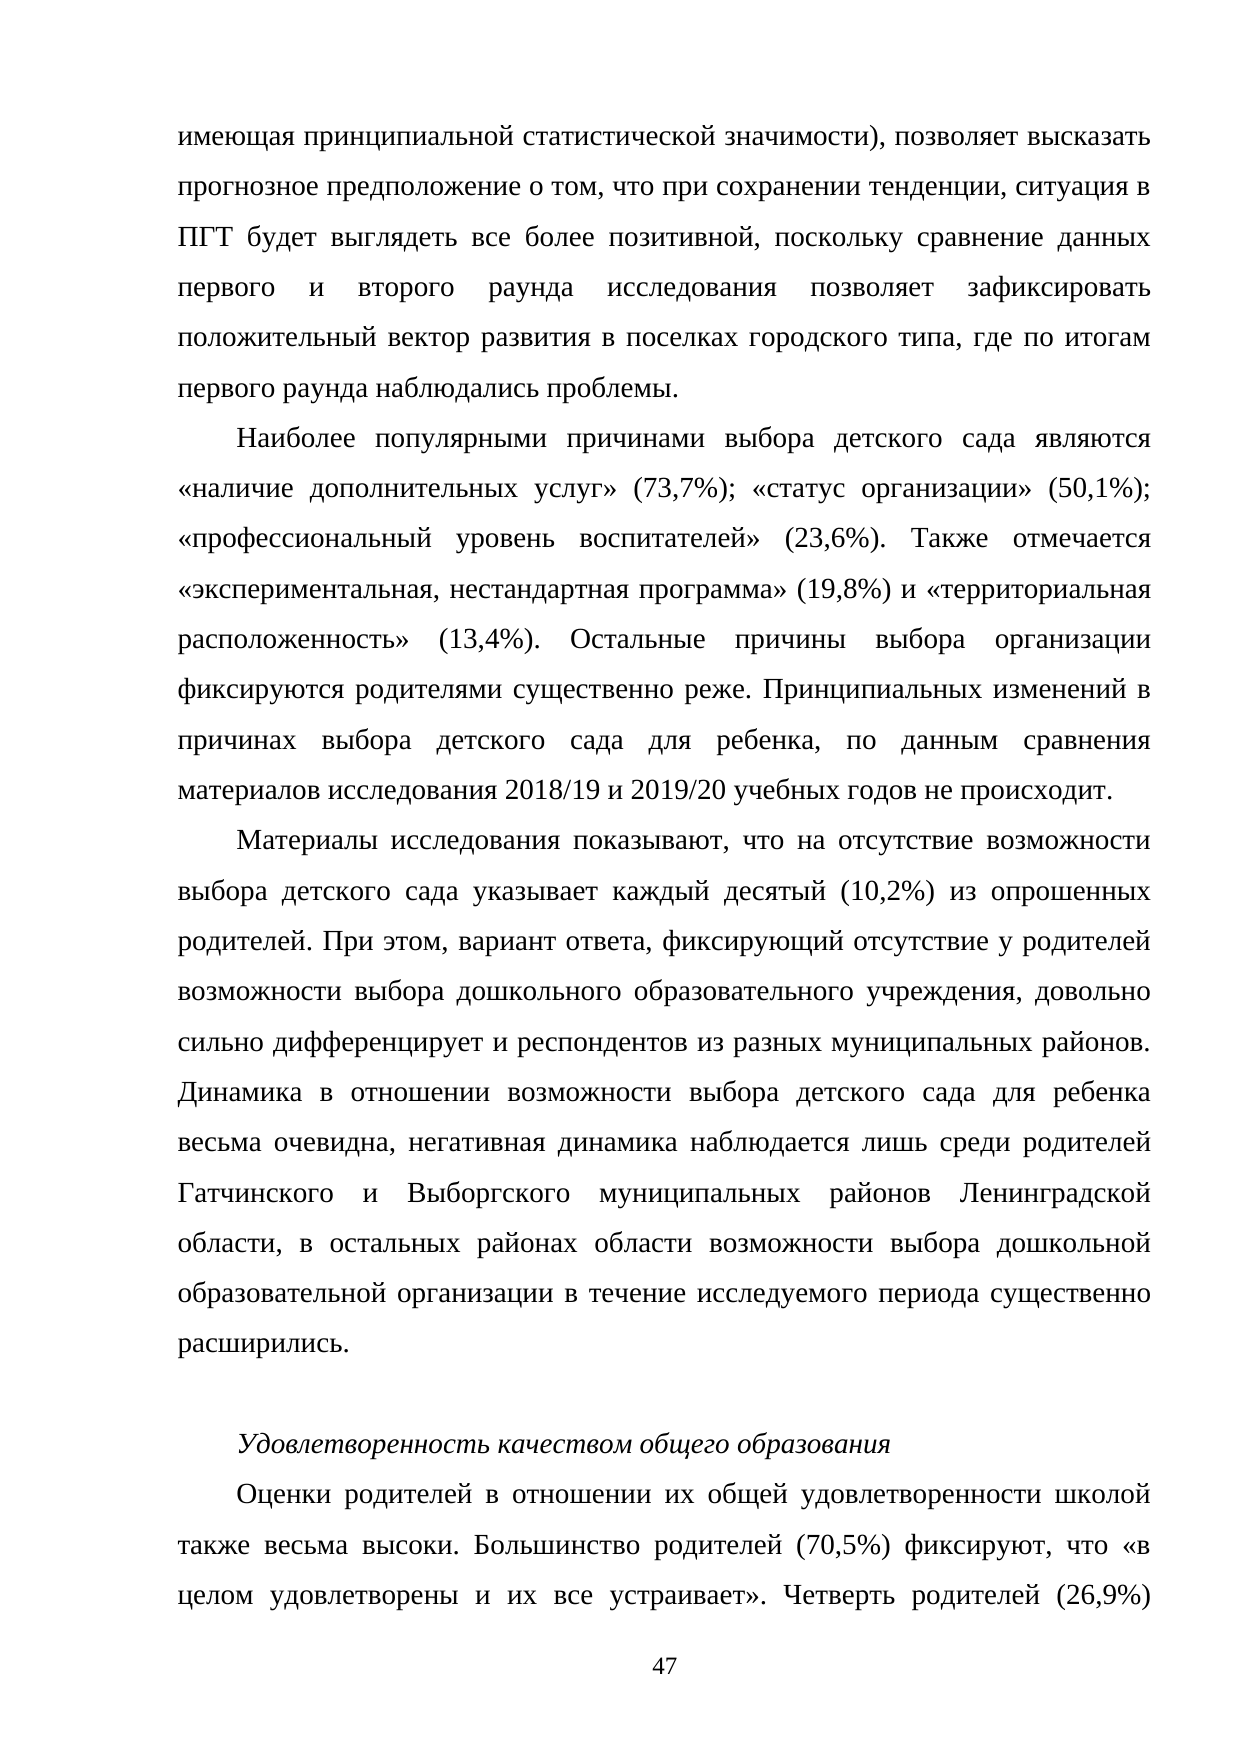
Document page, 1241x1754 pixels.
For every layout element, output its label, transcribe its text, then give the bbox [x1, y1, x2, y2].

text Наиболее популярными причинами выбора детского сада являются «наличие дополнительных услуг» (73,7%); «статус организации» (50,1%); «профессиональный уровень воспитателей» (23,6%). Также отмечается «экспериментальная, нестандартная программа» (19,8%) и «территориальная расположенность» (13,4%). Остальные причины выбора организации фиксируются родителями существенно реже. Принципиальных изменений в причинах выбора детского сада для ребенка, по данным сравнения материалов исследования 2018/19 и 2019/20 учебных годов не происходит. [177, 420, 1152, 806]
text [177, 1477, 1152, 1611]
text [177, 118, 1152, 403]
text Удовлетворенность качеством общего образования [177, 1426, 1152, 1460]
text Материалы исследования показывают, что на отсутствие возможности выбора детского сада указывает каждый десятый (10,2%) из опрошенных родителей. При этом, вариант ответа, фиксирующий отсутствие у родителей возможности выбора дошкольного образовательного учреждения, довольно сильно дифференцирует и респондентов из разных муниципальных районов. Динамика в отношении возможности выбора детского сада для ребенка весьма очевидна, негативная динамика наблюдается лишь среди родителей Гатчинского и Выборгского муниципальных районов Ленинградской области, в остальных районах области возможности выбора дошкольной образовательной организации в течение исследуемого периода существенно расширились. [177, 822, 1152, 1359]
